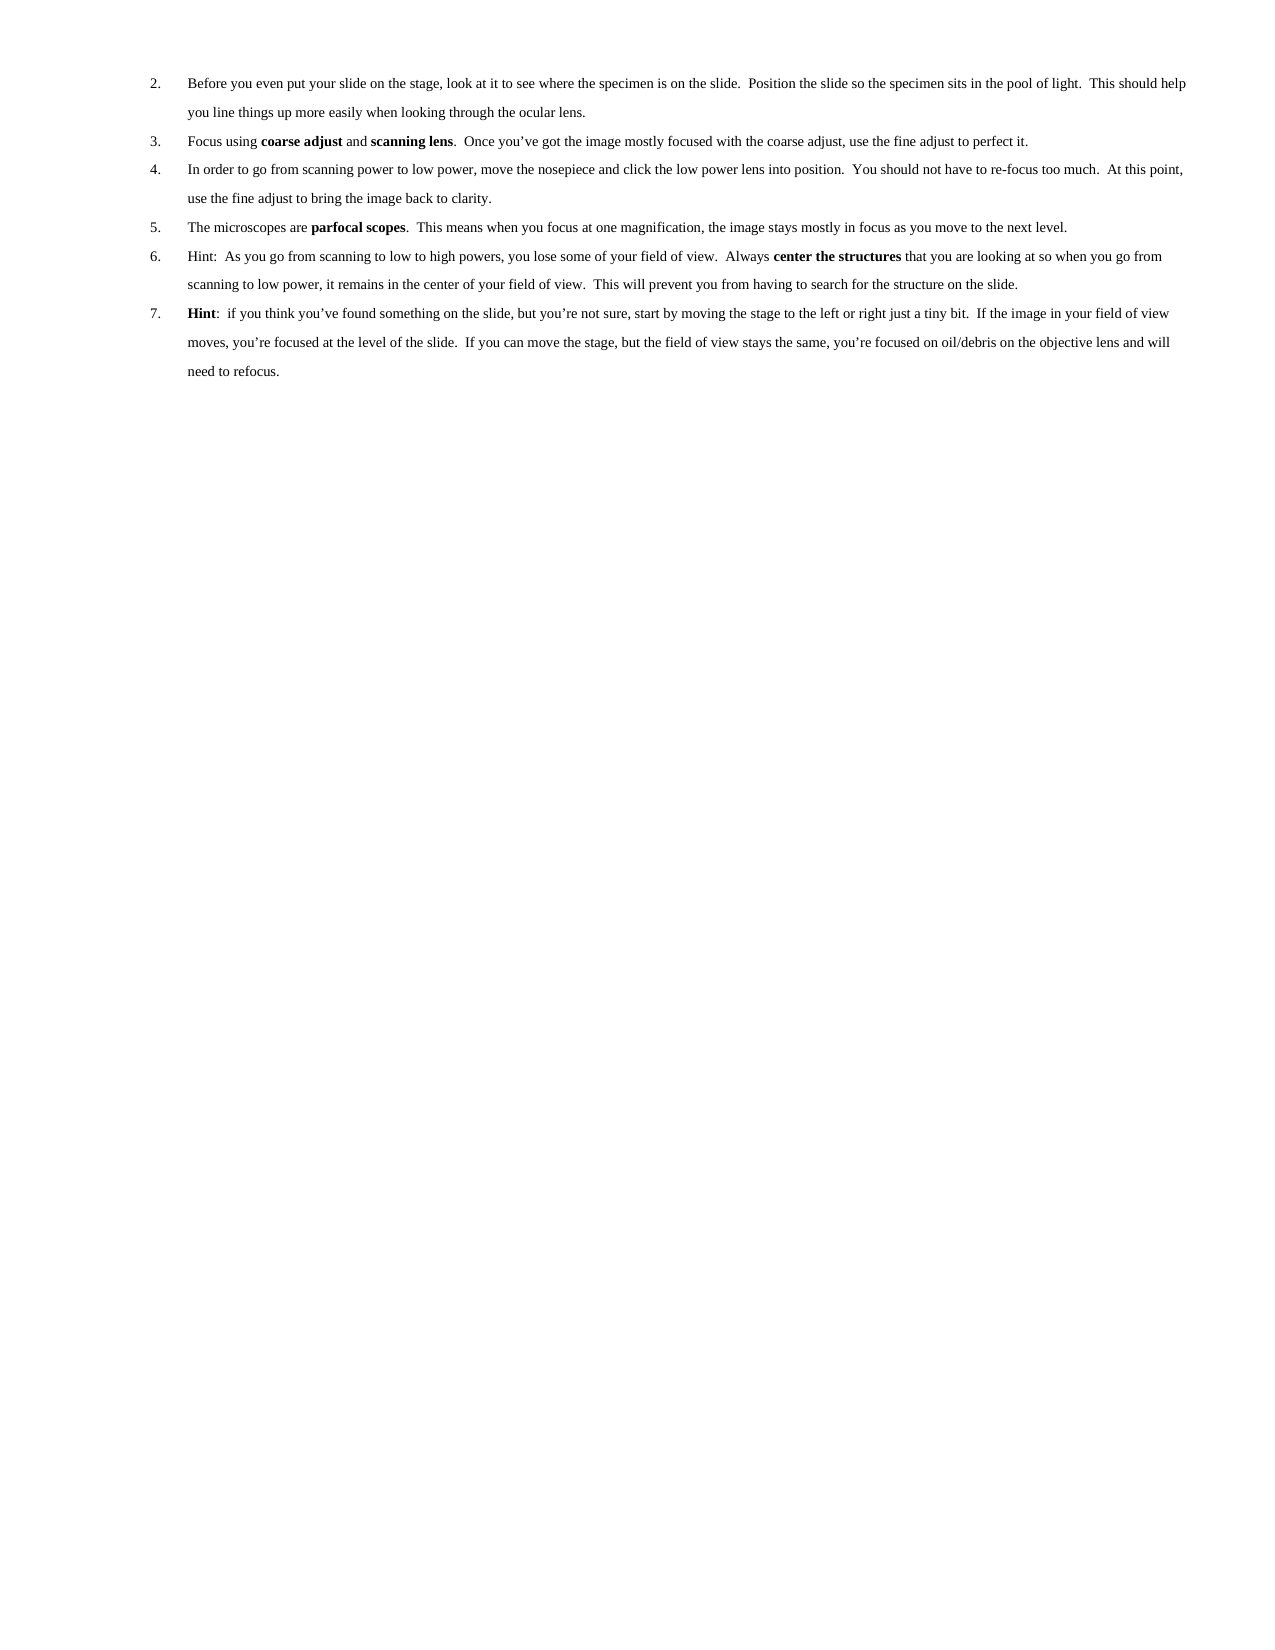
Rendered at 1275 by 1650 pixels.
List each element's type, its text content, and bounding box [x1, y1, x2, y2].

list In order to go from scanning power to low power, move the nosepiece and click the low power lens into position. You should not have to re-focus too much. At this point, use the fine adjust to bring the image back to clarity. [150, 161, 1200, 219]
list Before you even put your slide on the stage, look at it to see where the specimen is on the slide. Position the slide so the specimen sits in the pool of light. This should help you line things up more easily when looking through the ocular lens. [150, 75, 1200, 132]
list Hint: if you think you’ve found something on the slide, but you’re not sure, start by moving the stage to the left or right just a tiny bit. If the image in your field of view moves, you’re focused at the level of the slide. If you can move the stage, but the field of view stays the same, you’re focused on oil/debris on the objective lens and will need to refocus. [150, 305, 1200, 391]
list Focus using coarse adjust and scanning lens. Once you’ve got the image mostly focused with the coarse adjust, use the fine adjust to perfect it. [150, 132, 1200, 161]
list Hint: As you go from scanning to low to high powers, you lose some of your field of view. Always center the structures that you are looking at so when you go from scanning to low power, it remains in the center of your field of view. This will prevent you from having to search for the structure on the slide. [150, 247, 1200, 305]
list The microscopes are parfocal scopes. This means when you focus at one magnification, the image stays mostly in focus as you move to the next level. [150, 219, 1200, 247]
